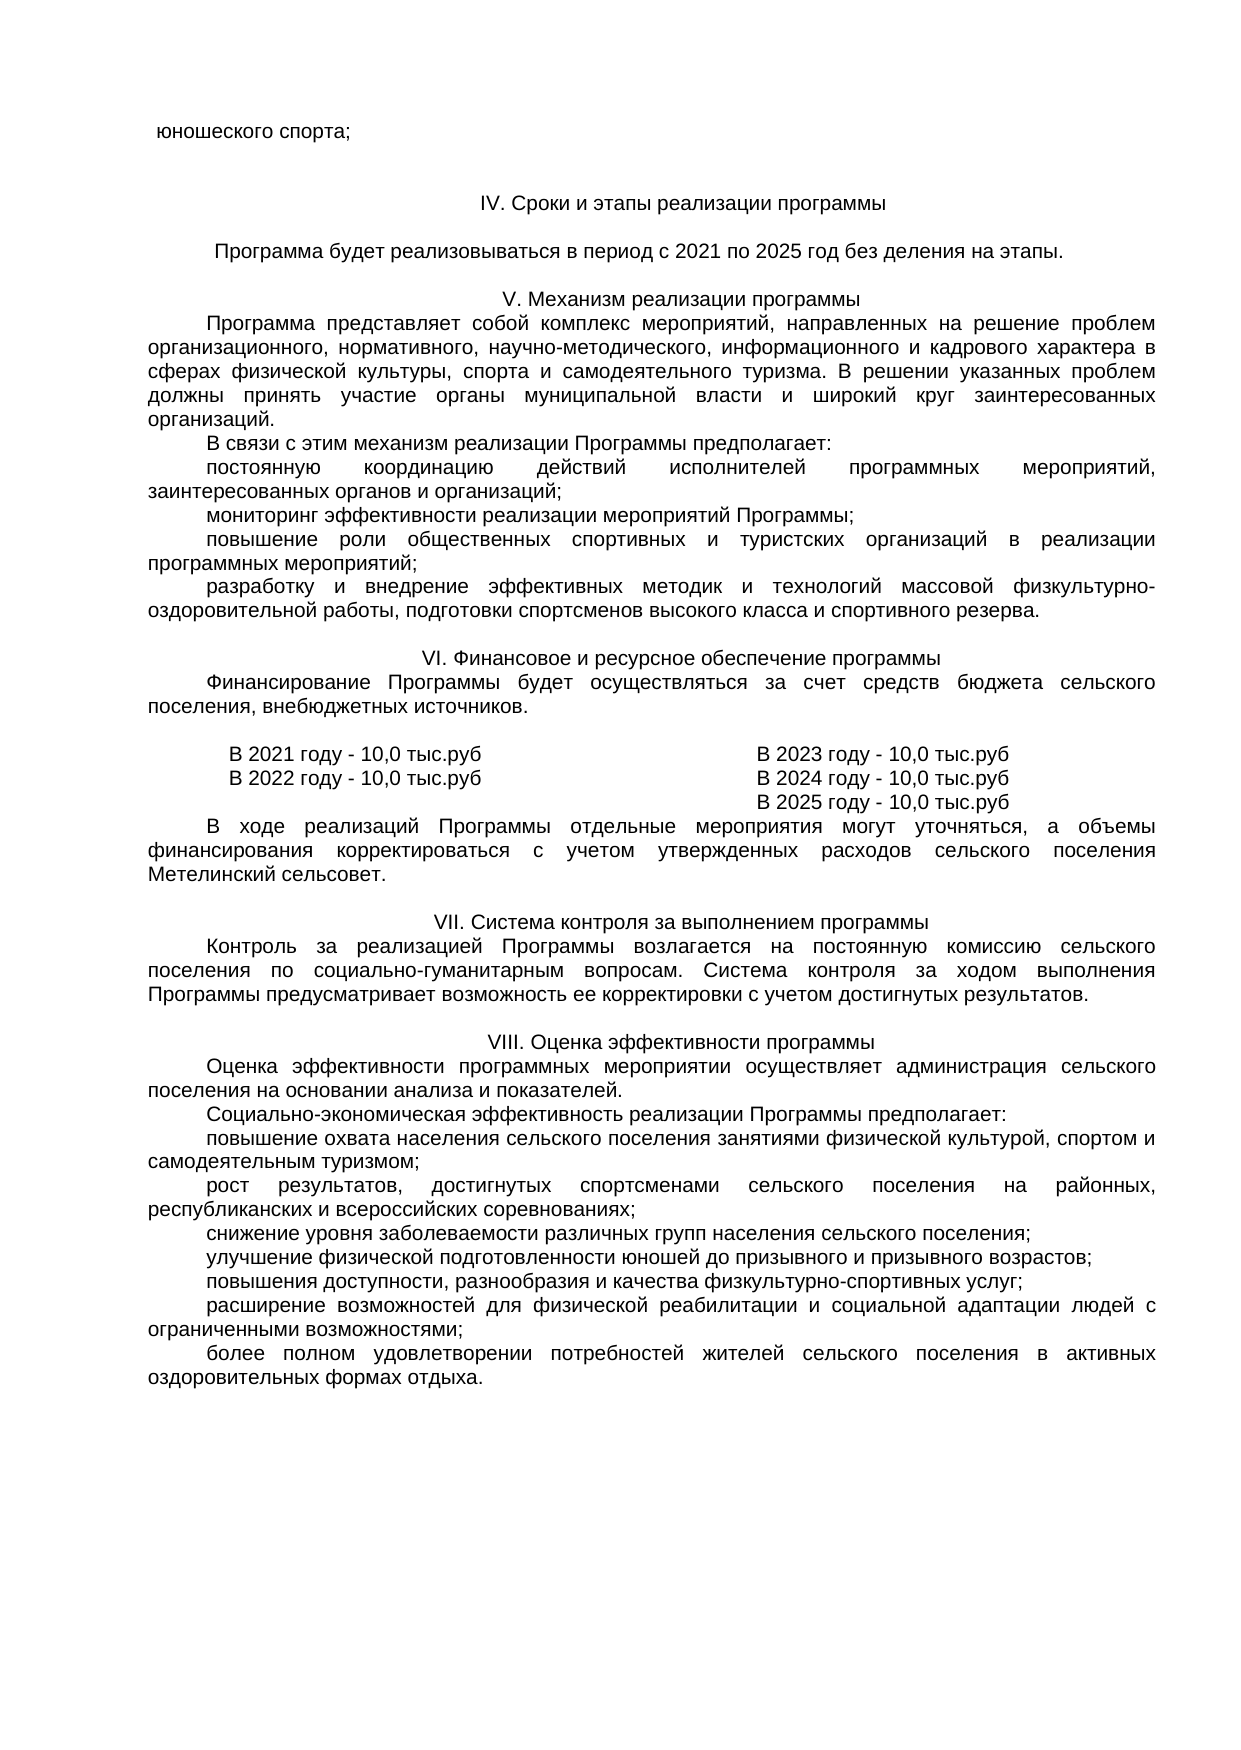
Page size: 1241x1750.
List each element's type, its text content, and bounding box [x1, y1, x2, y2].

text мониторинг эффективности реализации мероприятий Программы; [148, 502, 1157, 526]
text В связи с этим механизм реализации Программы предполагает: [148, 431, 1157, 454]
text разработку и внедрение эффективных методик и технологий массовой физкультурно-оздоровительной работы, подготовки спортсменов высокого класса и спортивного резерва. [148, 574, 1157, 622]
text Программа представляет собой комплекс мероприятий, направленных на решение проблем организационного, нормативного, научно-методического, информационного и кадрового характера в сферах физической культуры, спорта и самодеятельного туризма. В решении указанных проблем должны принять участие органы муниципальной власти и широкий круг заинтересованных организаций. [148, 311, 1157, 431]
text V. Механизм реализации программы [148, 287, 1157, 311]
text Оценка эффективности программных мероприятии осуществляет администрация сельского поселения на основании анализа и показателей. [148, 1053, 1157, 1101]
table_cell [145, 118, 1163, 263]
text В ходе реализаций Программы отдельные мероприятия могут уточняться, а объемы финансирования корректироваться с учетом утвержденных расходов сельского поселения Метелинский сельсовет. [148, 814, 1157, 886]
text Социально-экономическая эффективность реализации Программы предполагает: [148, 1101, 1157, 1125]
text снижение уровня заболеваемости различных групп населения сельского поселения; [148, 1221, 1157, 1245]
text VI. Финансовое и ресурсное обеспечение программы [148, 646, 1157, 670]
text расширение возможностей для физической реабилитации и социальной адаптации людей с ограниченными возможностями; [148, 1293, 1157, 1341]
text повышение охвата населения сельского поселения занятиями физической культурой, спортом и самодеятельным туризмом; [148, 1125, 1157, 1173]
text повышения доступности, разнообразия и качества физкультурно-спортивных услуг; [148, 1269, 1157, 1293]
text повышение роли общественных спортивных и туристских организаций в реализации программных мероприятий; [148, 526, 1157, 574]
table_header В 2021 году - 10,0 тыс.руб В 2022 году - 10,0 тыс.руб [159, 742, 687, 814]
table_header В 2023 году - 10,0 тыс.руб В 2024 году - 10,0 тыс.руб В 2025 году - 10,0 тыс.руб [687, 742, 1215, 814]
text рост результатов, достигнутых спортсменами сельского поселения на районных, республиканских и всероссийских соревнованиях; [148, 1173, 1157, 1221]
text Финансирование Программы будет осуществляться за счет средств бюджета сельского поселения, внебюджетных источников. [148, 670, 1157, 718]
text улучшение физической подготовленности юношей до призывного и призывного возрастов; [148, 1245, 1157, 1269]
text постоянную координацию действий исполнителей программных мероприятий, заинтересованных органов и организаций; [148, 454, 1157, 502]
text более полном удовлетворении потребностей жителей сельского поселения в активных оздоровительных формах отдыха. [148, 1341, 1157, 1389]
text VIII. Оценка эффективности программы [148, 1029, 1157, 1053]
text VII. Система контроля за выполнением программы [148, 910, 1157, 934]
text Контроль за реализацией Программы возлагается на постоянную комиссию сельского поселения по социально-гуманитарным вопросам. Система контроля за ходом выполнения Программы предусматривает возможность ее корректировки с учетом достигнутых результатов. [148, 934, 1157, 1006]
